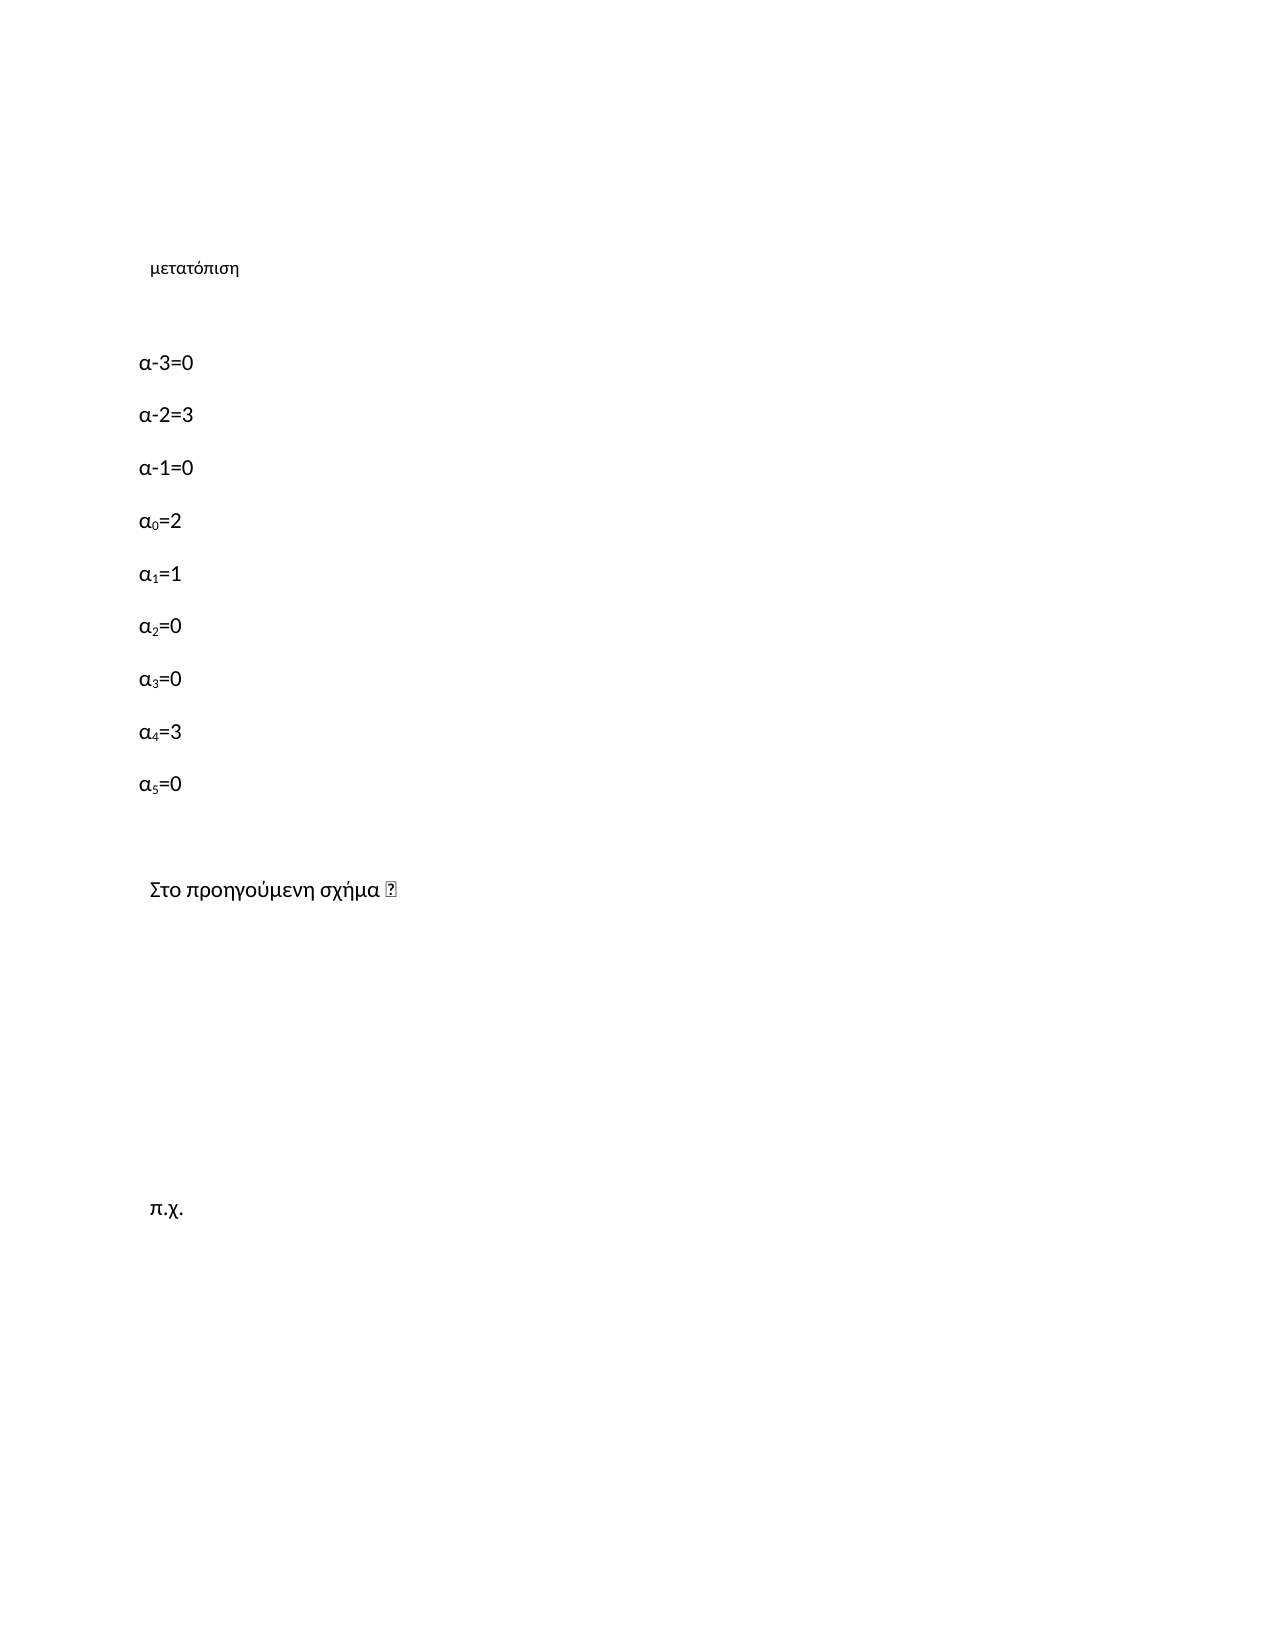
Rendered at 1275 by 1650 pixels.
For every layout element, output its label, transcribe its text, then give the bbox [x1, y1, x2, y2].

table_cell α-2=3 [128, 401, 229, 453]
table_cell α3=0 [128, 664, 229, 717]
table_cell α-1=0 [128, 453, 229, 506]
text π.χ. [150, 1193, 1125, 1221]
table_header α-3=0 [128, 348, 229, 401]
text Στο προηγούμενη σχήμα  [150, 875, 1125, 903]
table_cell α4=3 [128, 717, 229, 769]
table_cell α1=1 [128, 559, 229, 611]
table_cell α5=0 [128, 770, 229, 822]
table_cell α0=2 [128, 506, 229, 559]
text μετατόπιση [150, 256, 1125, 279]
table_cell α2=0 [128, 611, 229, 664]
